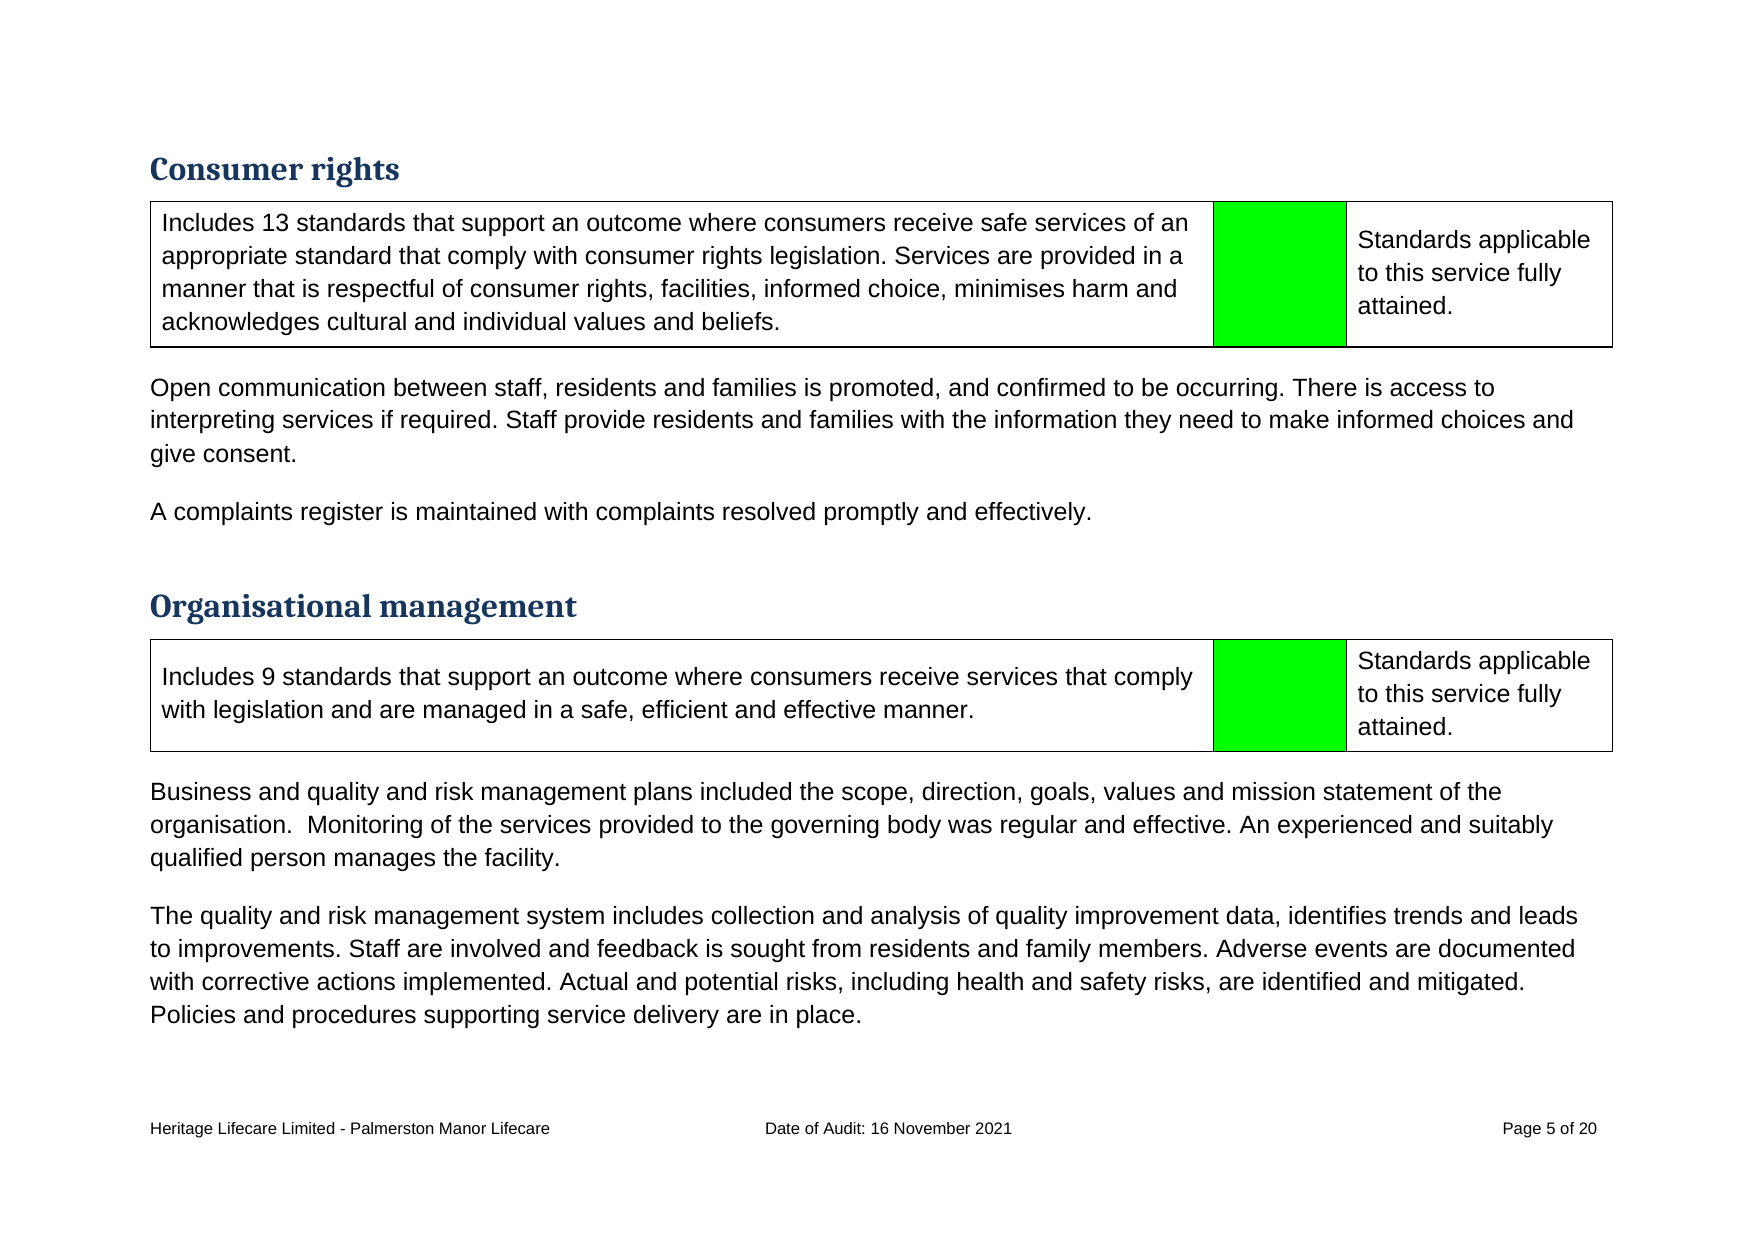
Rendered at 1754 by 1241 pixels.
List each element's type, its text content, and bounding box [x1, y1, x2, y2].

table_header Includes 9 standards that support an outcome where consumers receive services that comply with legislation and are managed in a safe, efficient and effective manner. [151, 640, 1213, 751]
table_header Standards applicable to this service fully attained. [1347, 640, 1612, 751]
text The quality and risk management system includes collection and analysis of quality improvement data, identifies trends and leads to improvements. Staff are involved and feedback is sought from residents and family members. Adverse events are documented with corrective actions implemented. Actual and potential risks, including health and safety risks, are identified and mitigated. Policies and procedures supporting service delivery are in place. [150, 901, 1604, 1029]
table_header [1214, 202, 1346, 346]
table_header [1214, 640, 1346, 751]
subtitle Consumer rights [150, 150, 1604, 188]
table_header Includes 13 standards that support an outcome where consumers receive safe services of an appropriate standard that comply with consumer rights legislation. Services are provided in a manner that is respectful of consumer rights, facilities, informed choice, minimises harm and acknowledges cultural and individual values and beliefs. [151, 202, 1213, 346]
text Open communication between staff, residents and families is promoted, and confirmed to be occurring. There is access to interpreting services if required. Staff provide residents and families with the information they need to make informed choices and give consent. [150, 372, 1604, 467]
subtitle Organisational management [150, 588, 1604, 626]
table_header Standards applicable to this service fully attained. [1347, 202, 1612, 346]
text A complaints register is maintained with complaints resolved promptly and effectively. [150, 497, 1604, 525]
text Business and quality and risk management plans included the scope, direction, goals, values and mission statement of the organisation. Monitoring of the services provided to the governing body was regular and effective. An experienced and suitably qualified person manages the facility. [150, 777, 1604, 872]
